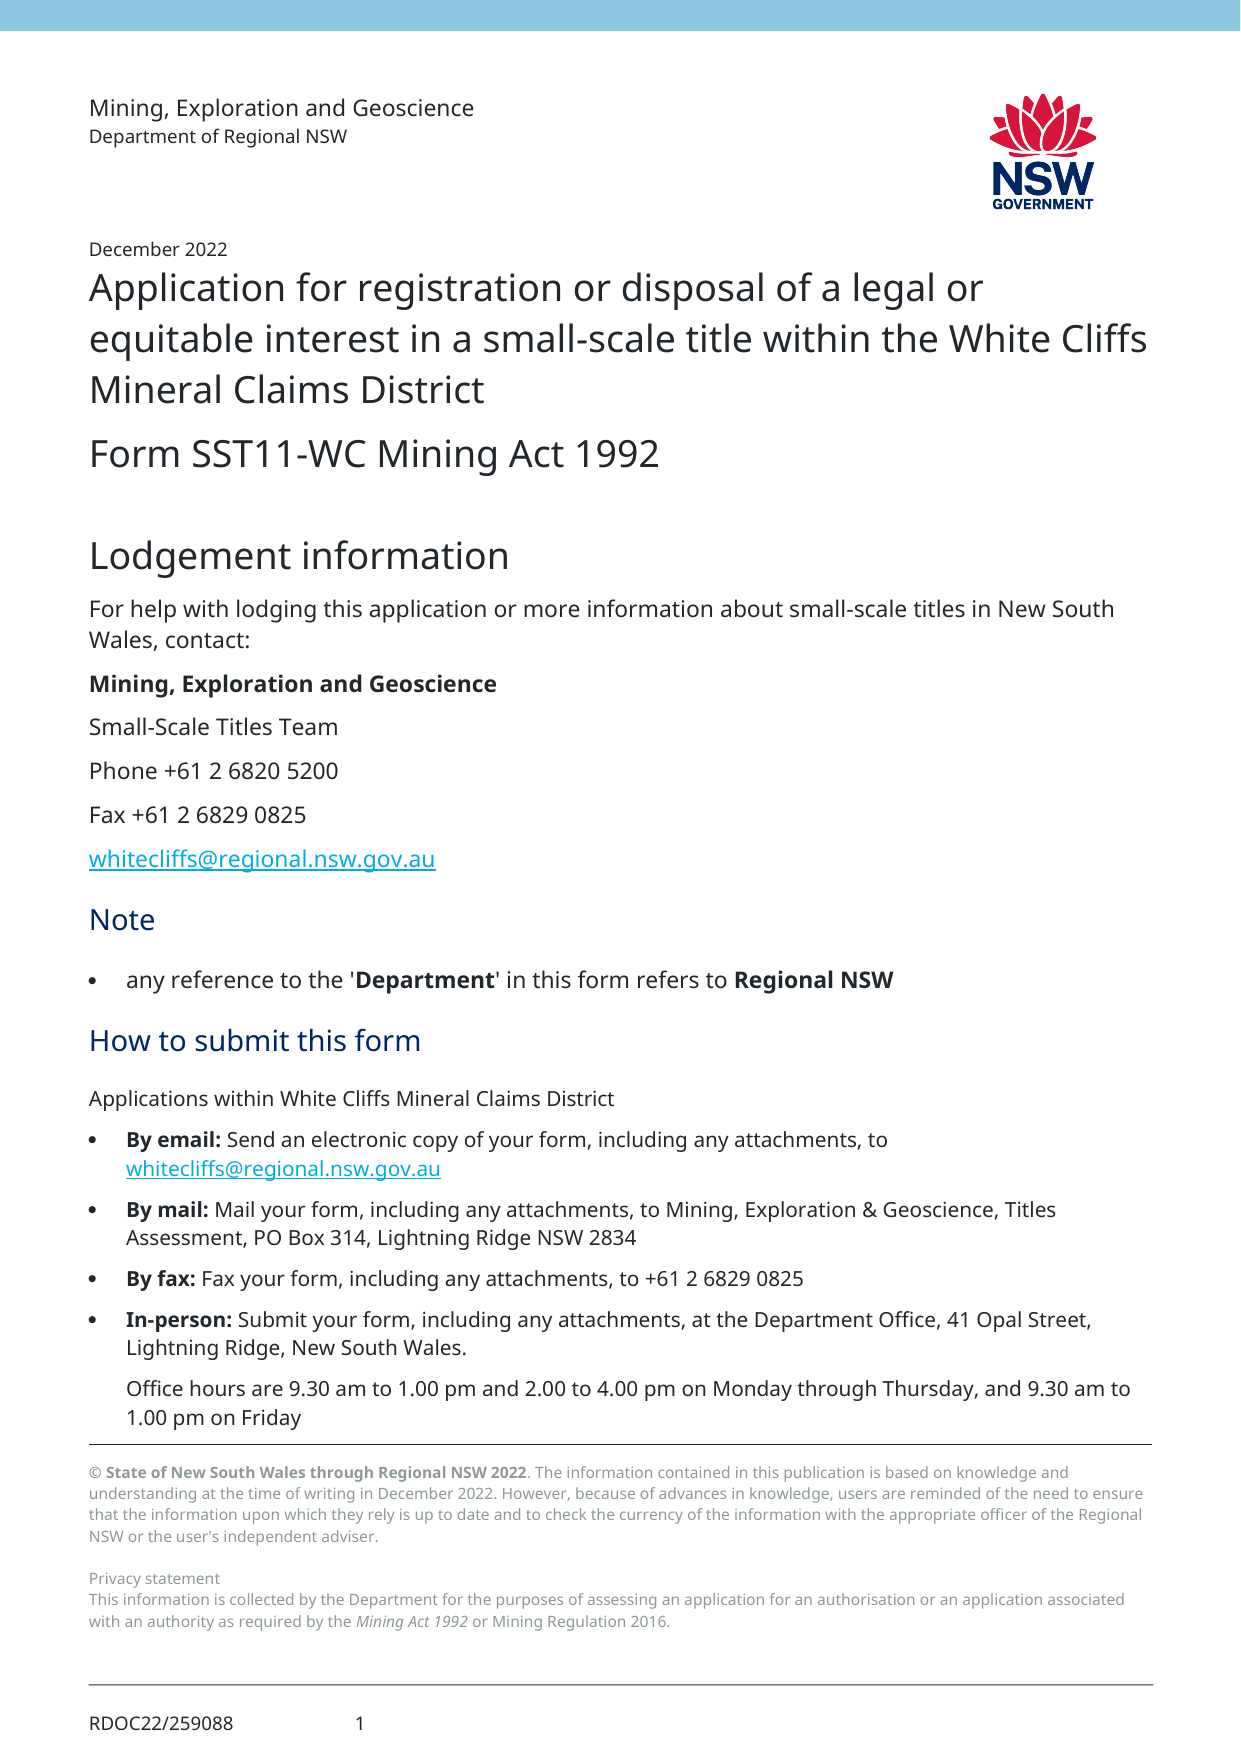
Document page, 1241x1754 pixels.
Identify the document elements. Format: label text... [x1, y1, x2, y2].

picture [988, 92, 1098, 211]
subtitle Note [89, 899, 1152, 938]
text Phone +61 2 6820 5200 [89, 755, 1152, 786]
list Office hours are 9.30 am to 1.00 pm and 2.00 to 4.00 pm on Monday through Thursday, and 9.30 am to 1.00 pm on Friday [126, 1374, 1152, 1431]
text Fax +61 2 6829 0825 [89, 799, 1152, 830]
text December 2022 [89, 236, 1152, 261]
list In-person: Submit your form, including any attachments, at the Department Office, 41 Opal Street, Lightning Ridge, New South Wales. [89, 1305, 1152, 1362]
text © State of New South Wales through Regional NSW 2022. The information contained in this publication is based on knowledge and understanding at the time of writing in December 2022. However, because of advances in knowledge, users are reminded of the need to ensure that the information upon which they rely is up to date and to check the currency of the information with the appropriate officer of the Regional NSW or the user's independent adviser. [89, 1445, 1152, 1547]
subtitle Lodgement information [89, 529, 1152, 580]
list any reference to the 'Department' in this form refers to Regional NSW [89, 963, 1152, 995]
text This information is collected by the Department for the purposes of assessing an application for an authorisation or an application associated with an authority as required by the Mining Act 1992 or Mining Regulation 2016. [89, 1589, 1152, 1632]
text Applications within White Cliffs Mineral Claims District [89, 1084, 1152, 1113]
text Mining, Exploration and Geoscience [89, 668, 1152, 699]
text whitecliffs@regional.nsw.gov.au [89, 843, 1152, 874]
list By fax: Fax your form, including any attachments, to +61 2 6829 0825 [89, 1264, 1152, 1293]
text For help with lodging this application or more information about small-scale titles in New South Wales, contact: [89, 593, 1152, 655]
text Small-Scale Titles Team [89, 711, 1152, 743]
subtitle How to submit this form [89, 1020, 1152, 1059]
text Application for registration or disposal of a legal or equitable interest in a small-scale title within the White Cliffs Mineral Claims District [89, 261, 1152, 414]
list By email: Send an electronic copy of your form, including any attachments, to whitecliffs@regional.nsw.gov.au [89, 1125, 1152, 1182]
text Privacy statement [89, 1568, 1152, 1589]
list By mail: Mail your form, including any attachments, to Mining, Exploration & Geoscience, Titles Assessment, PO Box 314, Lightning Ridge NSW 2834 [89, 1195, 1152, 1252]
